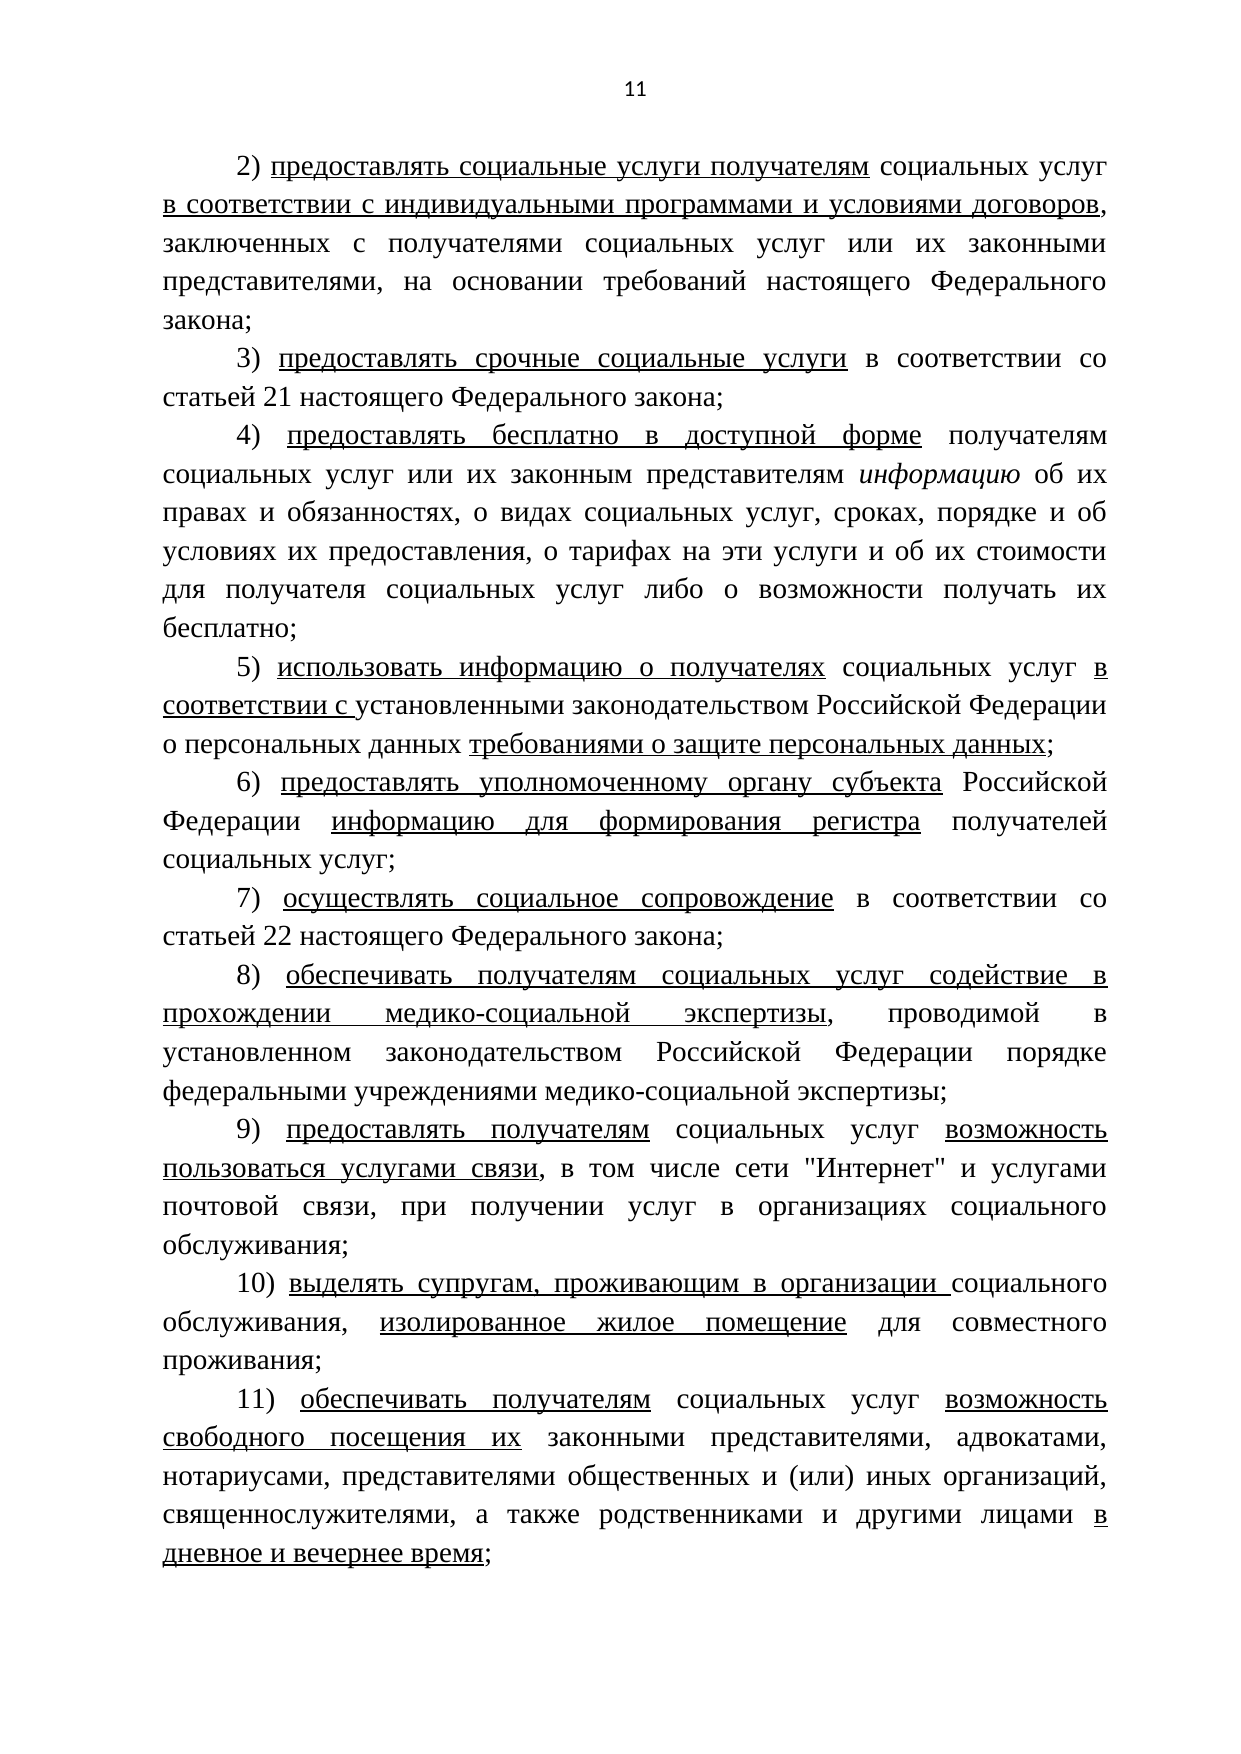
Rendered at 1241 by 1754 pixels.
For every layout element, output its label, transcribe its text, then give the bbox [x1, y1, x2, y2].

text 8) обеспечивать получателям социальных услуг содействие в прохождении медико-социальной экспертизы, проводимой в установленном законодательством Российской Федерации порядке федеральными учреждениями медико-социальной экспертизы; [162, 957, 1107, 1106]
text 10) выделять супругам, проживающим в организации социального обслуживания, изолированное жилое помещение для совместного проживания; [162, 1265, 1107, 1376]
text 7) осуществлять социальное сопровождение в соответствии со статьей 22 настоящего Федерального закона; [162, 880, 1107, 952]
text 9) предоставлять получателям социальных услуг возможность пользоваться услугами связи, в том числе сети "Интернет" и услугами почтовой связи, при получении услуг в организациях социального обслуживания; [162, 1111, 1107, 1260]
text 6) предоставлять уполномоченному органу субъекта Российской Федерации информацию для формирования регистра получателей социальных услуг; [162, 764, 1107, 875]
text 5) использовать информацию о получателях социальных услуг в соответствии с установленными законодательством Российской Федерации о персональных данных требованиями о защите персональных данных; [162, 649, 1107, 759]
text 3) предоставлять срочные социальные услуги в соответствии со статьей 21 настоящего Федерального закона; [162, 340, 1107, 412]
text 4) предоставлять бесплатно в доступной форме получателям социальных услуг или их законным представителям информацию об их правах и обязанностях, о видах социальных услуг, сроках, порядке и об условиях их предоставления, о тарифах на эти услуги и об их стоимости для получателя социальных услуг либо о возможности получать их бесплатно; [162, 417, 1107, 644]
text 11) обеспечивать получателям социальных услуг возможность свободного посещения их законными представителями, адвокатами, нотариусами, представителями общественных и (или) иных организаций, священнослужителями, а также родственниками и другими лицами в дневное и вечернее время; [162, 1381, 1107, 1569]
text 2) предоставлять социальные услуги получателям социальных услуг в соответствии с индивидуальными программами и условиями договоров, заключенных с получателями социальных услуг или их законными представителями, на основании требований настоящего Федерального закона; [162, 148, 1107, 335]
